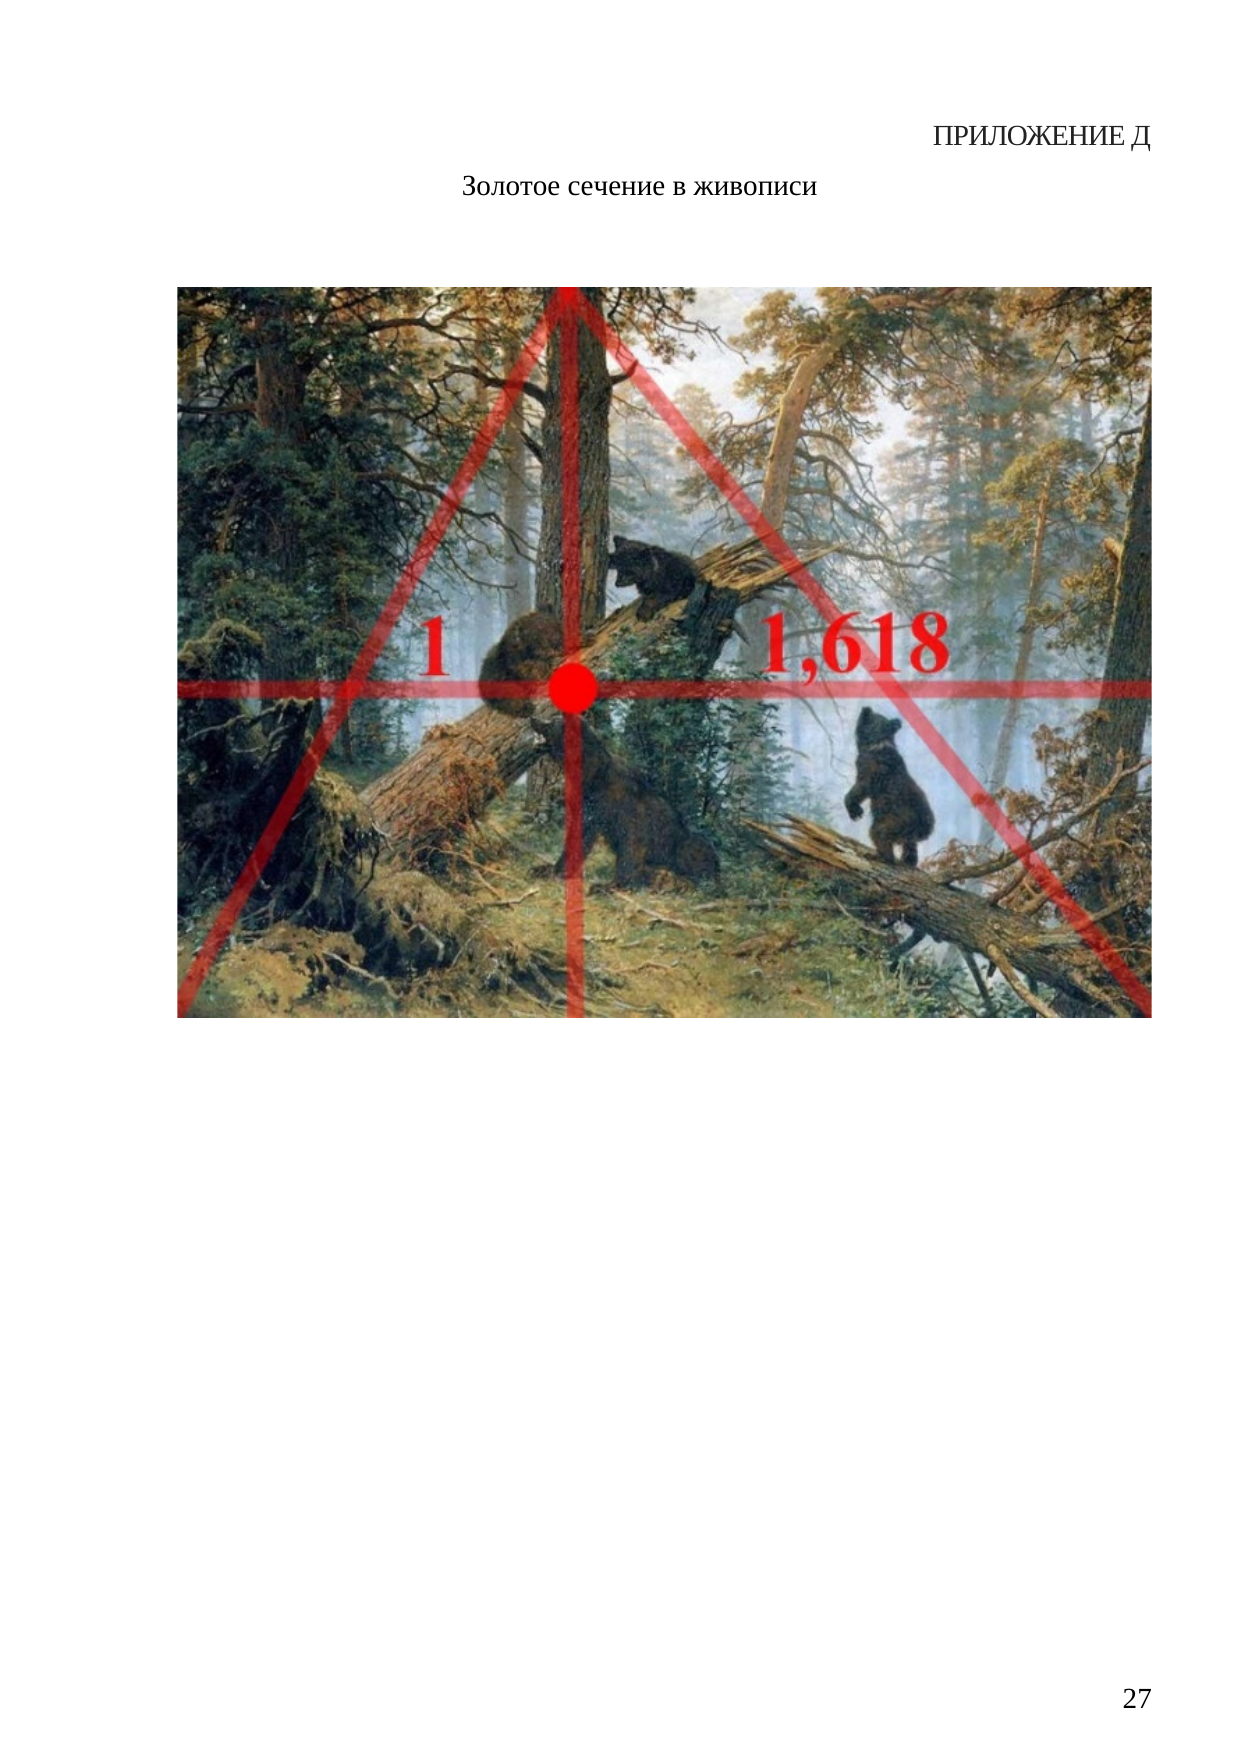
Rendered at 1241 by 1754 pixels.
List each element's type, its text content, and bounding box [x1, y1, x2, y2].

title ПРИЛОЖЕНИЕ Д [177, 118, 1152, 152]
picture [177, 287, 1152, 1018]
text Золотое сечение в живописи [177, 168, 1152, 202]
